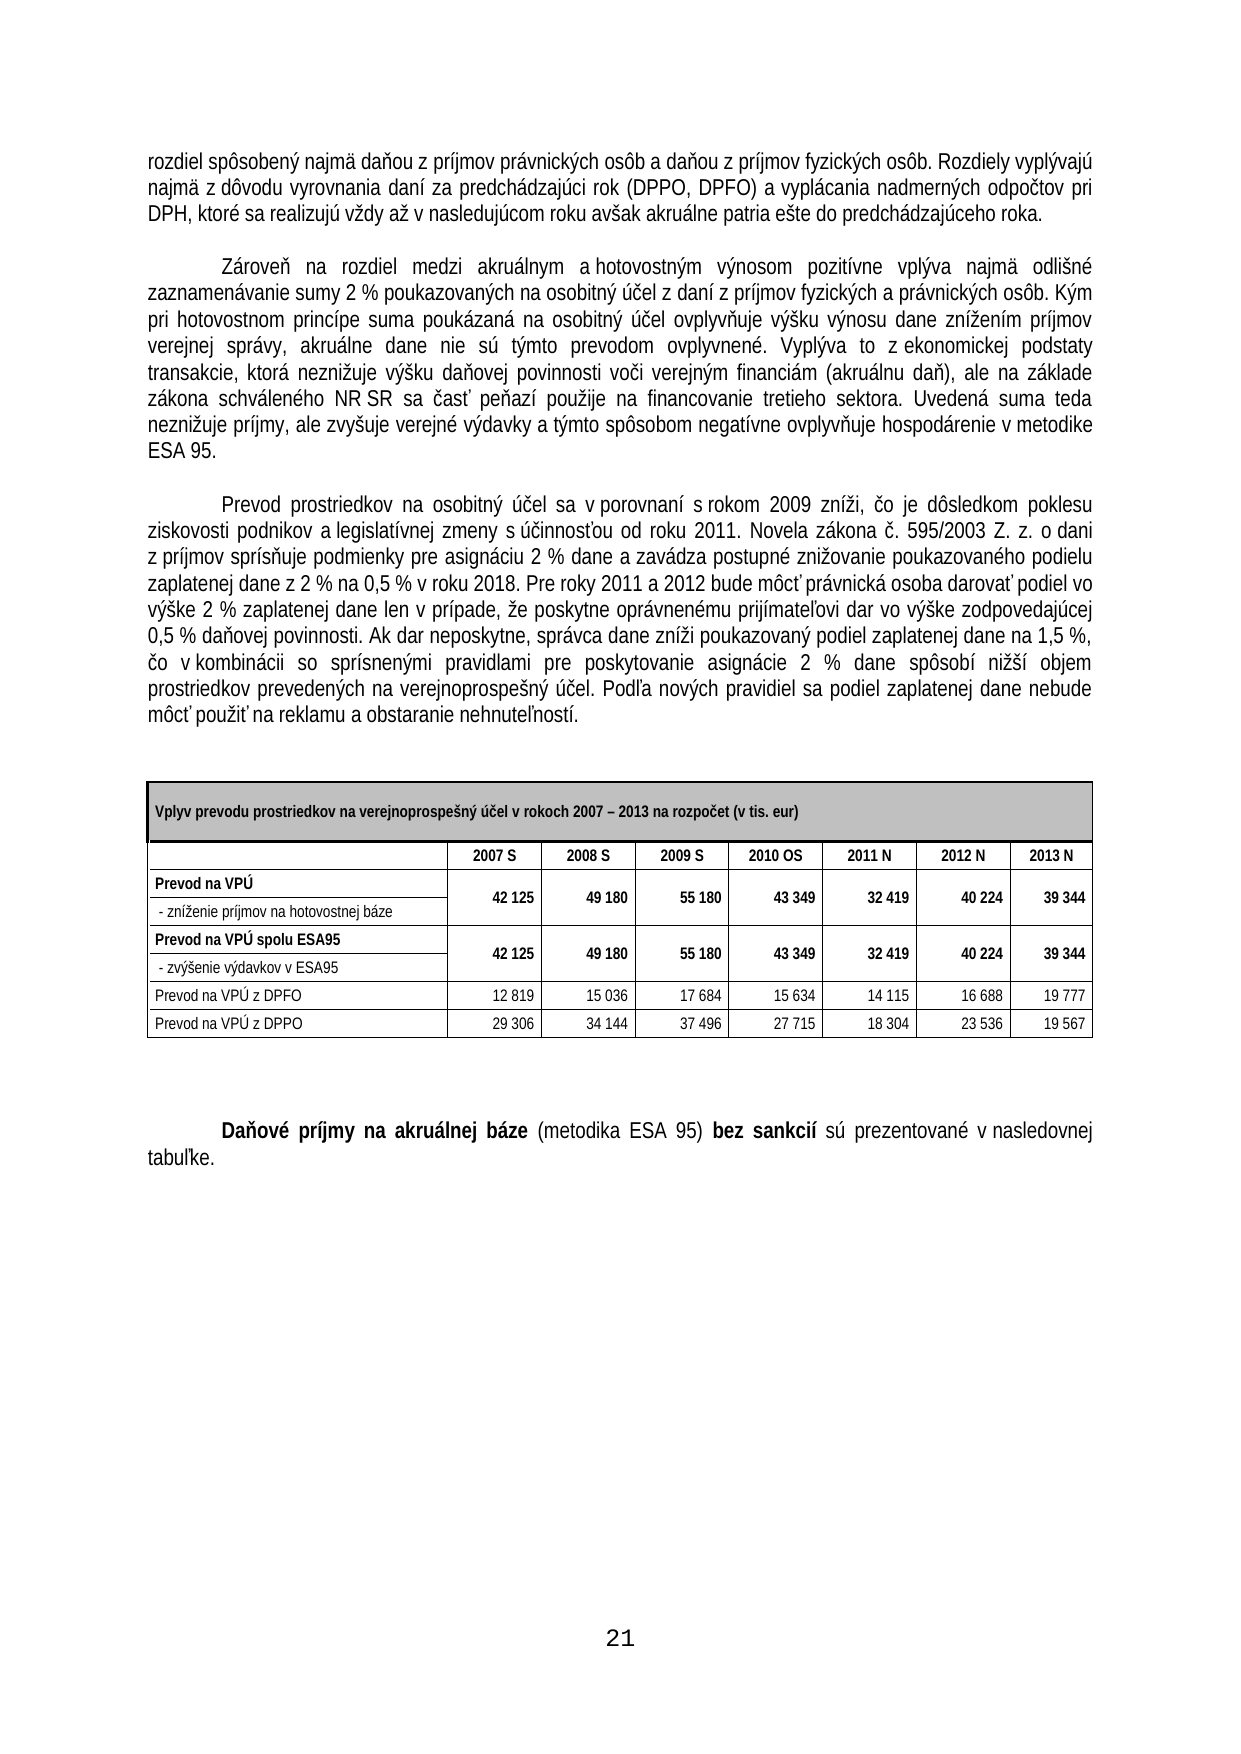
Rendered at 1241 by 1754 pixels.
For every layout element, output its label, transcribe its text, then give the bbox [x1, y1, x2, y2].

table_cell 37 496 [636, 1010, 728, 1037]
table_cell 32 419 [823, 870, 916, 925]
table_cell 2012 N [917, 843, 1010, 868]
table_cell Prevod na VPÚ [148, 869, 447, 897]
table_cell 32 419 [823, 926, 916, 981]
table_cell 23 536 [917, 1010, 1010, 1037]
table_cell 19 567 [1011, 1010, 1092, 1037]
text Prevod prostriedkov na osobitný účel sa v porovnaní s rokom 2009 zníži, čo je dôsledkom poklesu ziskovosti podnikov a legislatívnej zmeny s účinnosťou od roku 2011. Novela zákona č. 595/2003 Z. z. o dani z príjmov sprísňuje podmienky pre asignáciu 2 % dane a zavádza postupné znižovanie poukazovaného podielu zaplatenej dane z 2 % na 0,5 % v roku 2018. Pre roky 2011 a 2012 bude môcť právnická osoba darovať podiel vo výške 2 % zaplatenej dane len v prípade, že poskytne oprávnenému prijímateľovi dar vo výške zodpovedajúcej 0,5 % daňovej povinnosti. Ak dar neposkytne, správca dane zníži poukazovaný podiel zaplatenej dane na 1,5 %, čo v kombinácii so sprísnenými pravidlami pre poskytovanie asignácie 2 % dane spôsobí nižší objem prostriedkov prevedených na verejnoprospešný účel. Podľa nových pravidiel sa podiel zaplatenej dane nebude môcť použiť na reklamu a obstaranie nehnuteľností. [148, 491, 1093, 728]
table_cell 39 344 [1011, 870, 1092, 925]
table_cell 55 180 [636, 870, 728, 925]
table_cell Prevod na VPÚ z DPFO [148, 981, 447, 1009]
table_cell 18 304 [823, 1010, 916, 1037]
table_cell - zníženie príjmov na hotovostnej báze [148, 897, 447, 925]
table_cell 40 224 [917, 926, 1010, 981]
table_cell 2008 S [542, 843, 635, 868]
table_header Vplyv prevodu prostriedkov na verejnoprospešný účel v rokoch 2007 – 2013 na rozpočet (v tis. eur) [149, 783, 1092, 840]
table_cell 27 715 [729, 1010, 822, 1037]
table_cell 2009 S [636, 843, 728, 868]
text Daňové príjmy na akruálnej báze (metodika ESA 95) bez sankcií sú prezentované v nasledovnej tabuľke. [148, 1117, 1093, 1170]
table_cell 34 144 [542, 1010, 635, 1037]
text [148, 148, 1093, 227]
table_cell 17 684 [636, 982, 728, 1009]
table_cell Prevod na VPÚ z DPPO [148, 1009, 447, 1037]
table_cell 19 777 [1011, 982, 1092, 1009]
table_cell 43 349 [729, 926, 822, 981]
table_cell 42 125 [448, 926, 541, 981]
table_cell 39 344 [1011, 926, 1092, 981]
table_cell - zvýšenie výdavkov v ESA95 [148, 953, 447, 981]
text Zároveň na rozdiel medzi akruálnym a hotovostným výnosom pozitívne vplýva najmä odlišné zaznamenávanie sumy 2 % poukazovaných na osobitný účel z daní z príjmov fyzických a právnických osôb. Kým pri hotovostnom princípe suma poukázaná na osobitný účel ovplyvňuje výšku výnosu dane znížením príjmov verejnej správy, akruálne dane nie sú týmto prevodom ovplyvnené. Vyplýva to z ekonomickej podstaty transakcie, ktorá neznižuje výšku daňovej povinnosti voči verejným financiám (akruálnu daň), ale na základe zákona schváleného NR SR sa časť peňazí použije na financovanie tretieho sektora. Uvedená suma teda neznižuje príjmy, ale zvyšuje verejné výdavky a týmto spôsobom negatívne ovplyvňuje hospodárenie v metodike ESA 95. [148, 253, 1093, 464]
table_cell 2013 N [1011, 843, 1092, 868]
table_cell 15 634 [729, 982, 822, 1009]
table_cell Prevod na VPÚ spolu ESA95 [148, 925, 447, 953]
table_cell 49 180 [542, 926, 635, 981]
table_cell 15 036 [542, 982, 635, 1009]
table_cell 40 224 [917, 870, 1010, 925]
table_cell 43 349 [729, 870, 822, 925]
table_cell 16 688 [917, 982, 1010, 1009]
table_cell 2007 S [448, 843, 541, 868]
table_cell 42 125 [448, 870, 541, 925]
table_cell [148, 840, 447, 868]
table_cell 2010 OS [729, 843, 822, 868]
table_cell 12 819 [448, 982, 541, 1009]
table_cell 55 180 [636, 926, 728, 981]
table_cell 49 180 [542, 870, 635, 925]
table_cell 14 115 [823, 982, 916, 1009]
table_cell 29 306 [448, 1010, 541, 1037]
table_cell 2011 N [823, 843, 916, 868]
